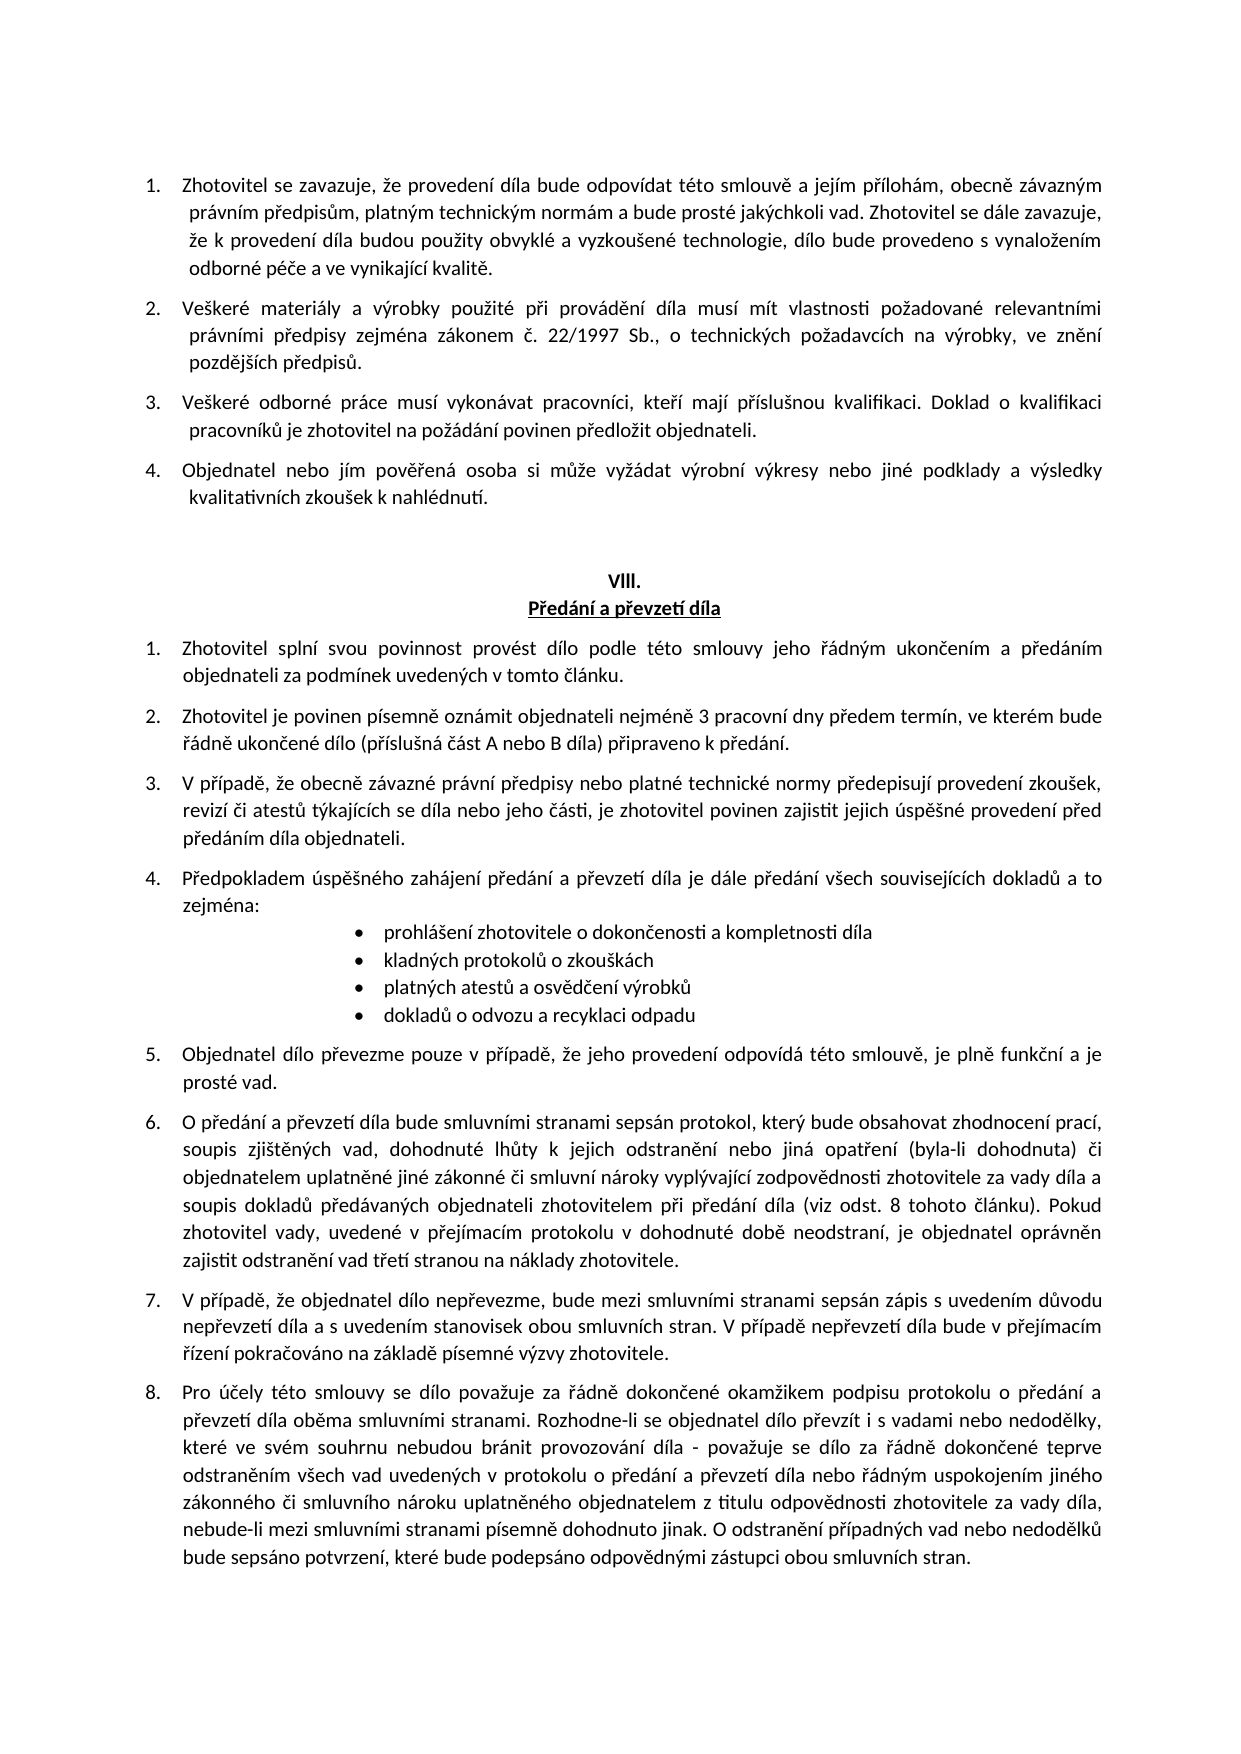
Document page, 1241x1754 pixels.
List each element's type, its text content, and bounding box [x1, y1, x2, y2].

list Zhotovitel je povinen písemně oznámit objednateli nejméně 3 pracovní dny předem termín, ve kterém bude řádně ukončené dílo (příslušná část A nebo B díla) připraveno k předání. [145, 703, 1104, 756]
text Vlll. [145, 568, 1104, 593]
list Objednatel nebo jím pověřená osoba si může vyžádat výrobní výkresy nebo jiné podklady a výsledky kvalitativních zkoušek k nahlédnutí. [145, 457, 1104, 509]
list kladných protokolů o zkouškách [353, 947, 1104, 972]
list Předpokladem úspěšného zahájení předání a převzetí díla je dále předání všech souvisejících dokladů a to zejména: [145, 865, 1104, 918]
list Veškeré odborné práce musí vykonávat pracovníci, kteří mají příslušnou kvalifikaci. Doklad o kvalifikaci pracovníků je zhotovitel na požádání povinen předložit objednateli. [145, 389, 1104, 442]
list dokladů o odvozu a recyklaci odpadu [353, 1002, 1104, 1027]
list O předání a převzetí díla bude smluvními stranami sepsán protokol, který bude obsahovat zhodnocení prací, soupis zjištěných vad, dohodnuté lhůty k jejich odstranění nebo jiná opatření (byla-li dohodnuta) či objednatelem uplatněné jiné zákonné či smluvní nároky vyplývající zodpovědnosti zhotovitele za vady díla a soupis dokladů předávaných objednateli zhotovitelem při předání díla (viz odst. 8 tohoto článku). Pokud zhotovitel vady, uvedené v přejímacím protokolu v dohodnuté době neodstraní, je objednatel oprávněn zajistit odstranění vad třetí stranou na náklady zhotovitele. [145, 1109, 1104, 1272]
list V případě, že obecně závazné právní předpisy nebo platné technické normy předepisují provedení zkoušek, revizí či atestů týkajících se díla nebo jeho části, je zhotovitel povinen zajistit jejich úspěšné provedení před předáním díla objednateli. [145, 770, 1104, 850]
text Předání a převzetí díla [145, 595, 1104, 621]
list V případě, že objednatel dílo nepřevezme, bude mezi smluvními stranami sepsán zápis s uvedením důvodu nepřevzetí díla a s uvedením stanovisek obou smluvních stran. V případě nepřevzetí díla bude v přejímacím řízení pokračováno na základě písemné výzvy zhotovitele. [145, 1287, 1104, 1366]
list platných atestů a osvědčení výrobků [353, 974, 1104, 1000]
list Zhotovitel se zavazuje, že provedení díla bude odpovídat této smlouvě a jejím přílohám, obecně závazným právním předpisům, platným technickým normám a bude prosté jakýchkoli vad. Zhotovitel se dále zavazuje, že k provedení díla budou použity obvyklé a vyzkoušené technologie, dílo bude provedeno s vynaložením odborné péče a ve vynikající kvalitě. [145, 172, 1104, 280]
list Objednatel dílo převezme pouze v případě, že jeho provedení odpovídá této smlouvě, je plně funkční a je prosté vad. [145, 1042, 1104, 1094]
list prohlášení zhotovitele o dokončenosti a kompletnosti díla [353, 919, 1104, 945]
list Veškeré materiály a výrobky použité při provádění díla musí mít vlastnosti požadované relevantními právními předpisy zejména zákonem č. 22/1997 Sb., o technických požadavcích na výrobky, ve znění pozdějších předpisů. [145, 295, 1104, 375]
list Pro účely této smlouvy se dílo považuje za řádně dokončené okamžikem podpisu protokolu o předání a převzetí díla oběma smluvními stranami. Rozhodne-li se objednatel dílo převzít i s vadami nebo nedodělky, které ve svém souhrnu nebudou bránit provozování díla - považuje se dílo za řádně dokončené teprve odstraněním všech vad uvedených v protokolu o předání a převzetí díla nebo řádným uspokojením jiného zákonného či smluvního nároku uplatněného objednatelem z titulu odpovědnosti zhotovitele za vady díla, nebude-li mezi smluvními stranami písemně dohodnuto jinak. O odstranění případných vad nebo nedodělků bude sepsáno potvrzení, které bude podepsáno odpovědnými zástupci obou smluvních stran. [145, 1379, 1104, 1569]
list Zhotovitel splní svou povinnost provést dílo podle této smlouvy jeho řádným ukončením a předáním objednateli za podmínek uvedených v tomto článku. [145, 635, 1104, 688]
